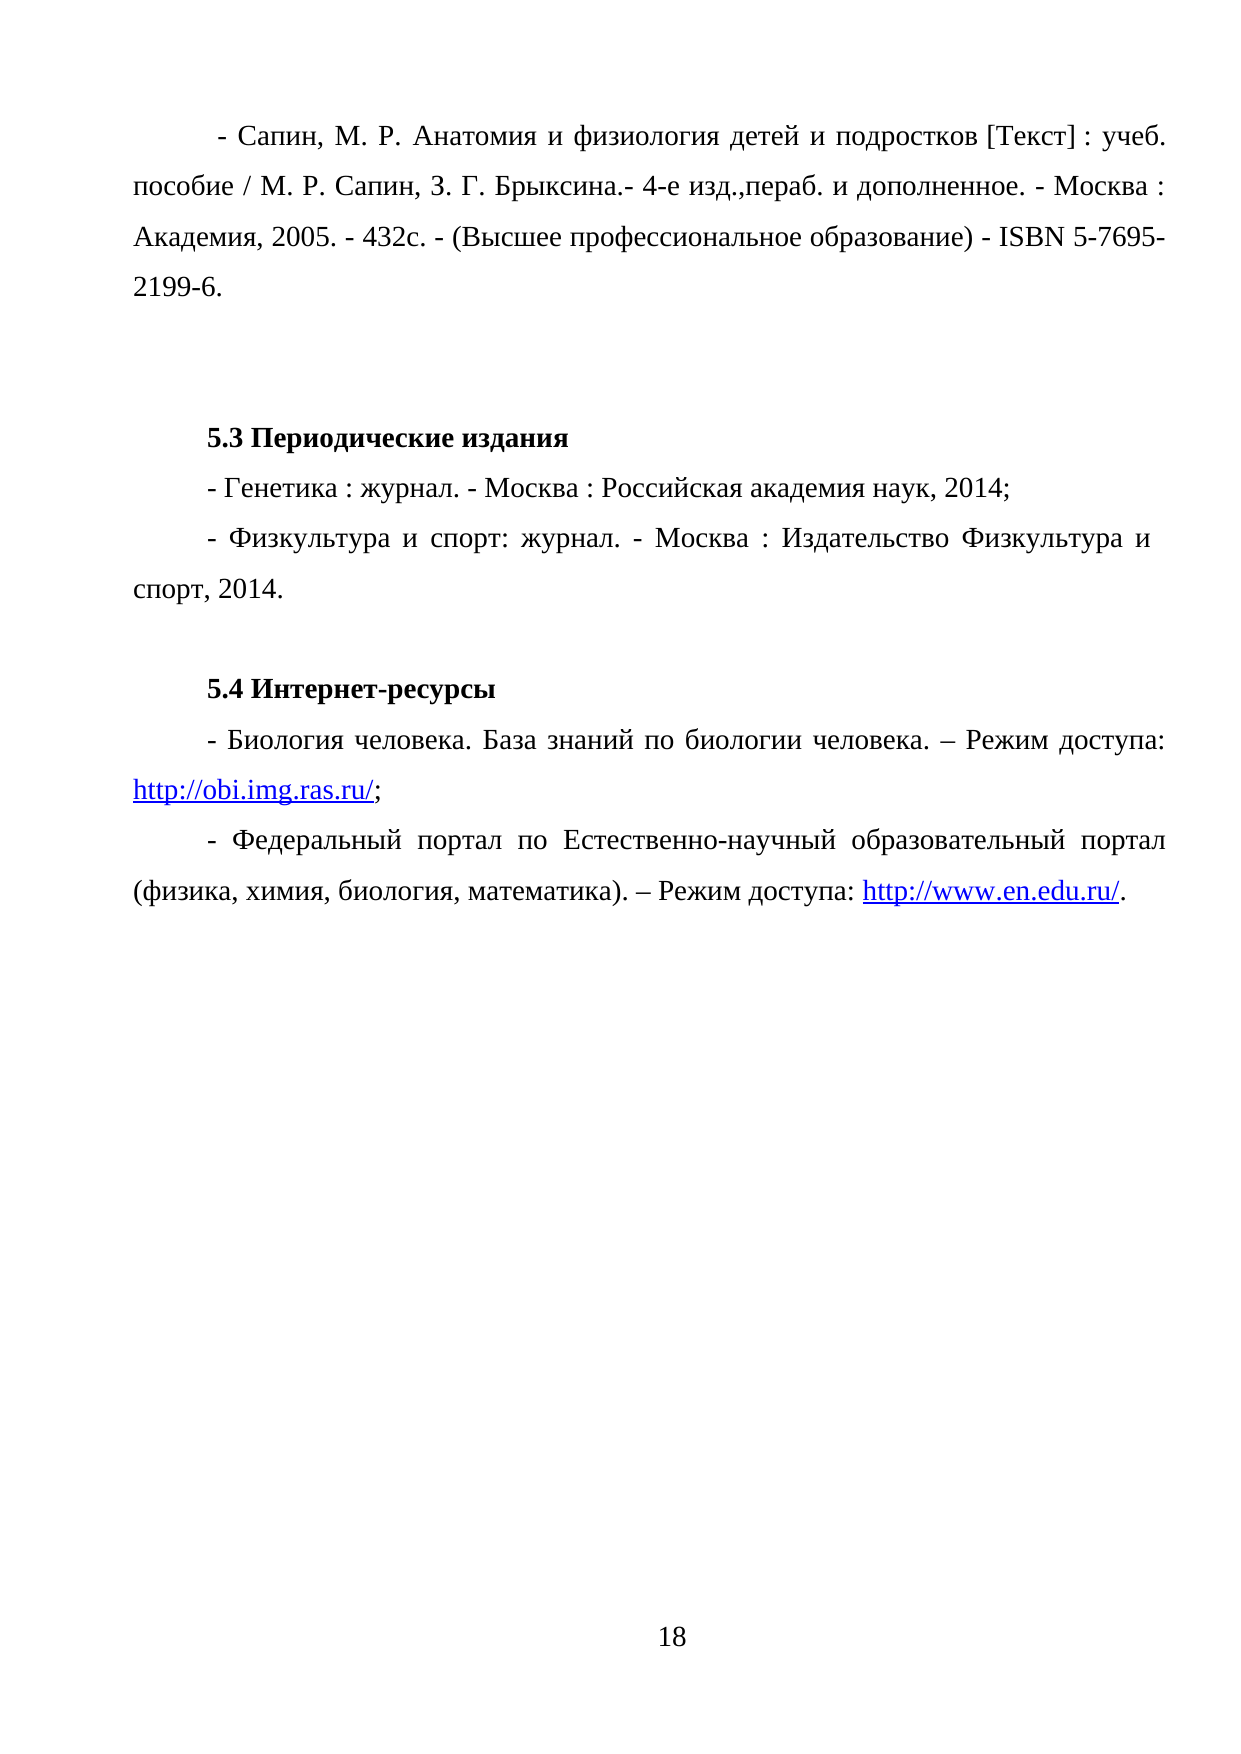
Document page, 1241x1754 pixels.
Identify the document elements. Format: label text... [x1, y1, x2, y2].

text 5.4 Интернет-ресурсы [133, 672, 1166, 705]
text - Федеральный портал по Естественно-научный образовательный портал (физика, химия, биология, математика). – Режим доступа: http://www.en.edu.ru/. [133, 822, 1166, 906]
text - Генетика : журнал. - Москва : Российская академия наук, 2014; [133, 470, 1152, 504]
text - Биология человека. База знаний по биологии человека. – Режим доступа: http://obi.img.ras.ru/; [133, 722, 1166, 806]
text 5.3 Периодические издания [133, 420, 1166, 453]
text - Сапин, М. Р. Анатомия и физиология детей и подростков [Текст] : учеб. пособие / М. Р. Сапин, З. Г. Брыксина.- 4-е изд.,пераб. и дополненное. - Москва : Академия, 2005. - 432с. - (Высшее профессиональное образование) - ISBN 5-7695-2199-6. [133, 118, 1166, 303]
text - Физкультура и спорт: журнал. - Москва : Издательство Физкультура и спорт, 2014. [133, 521, 1152, 604]
